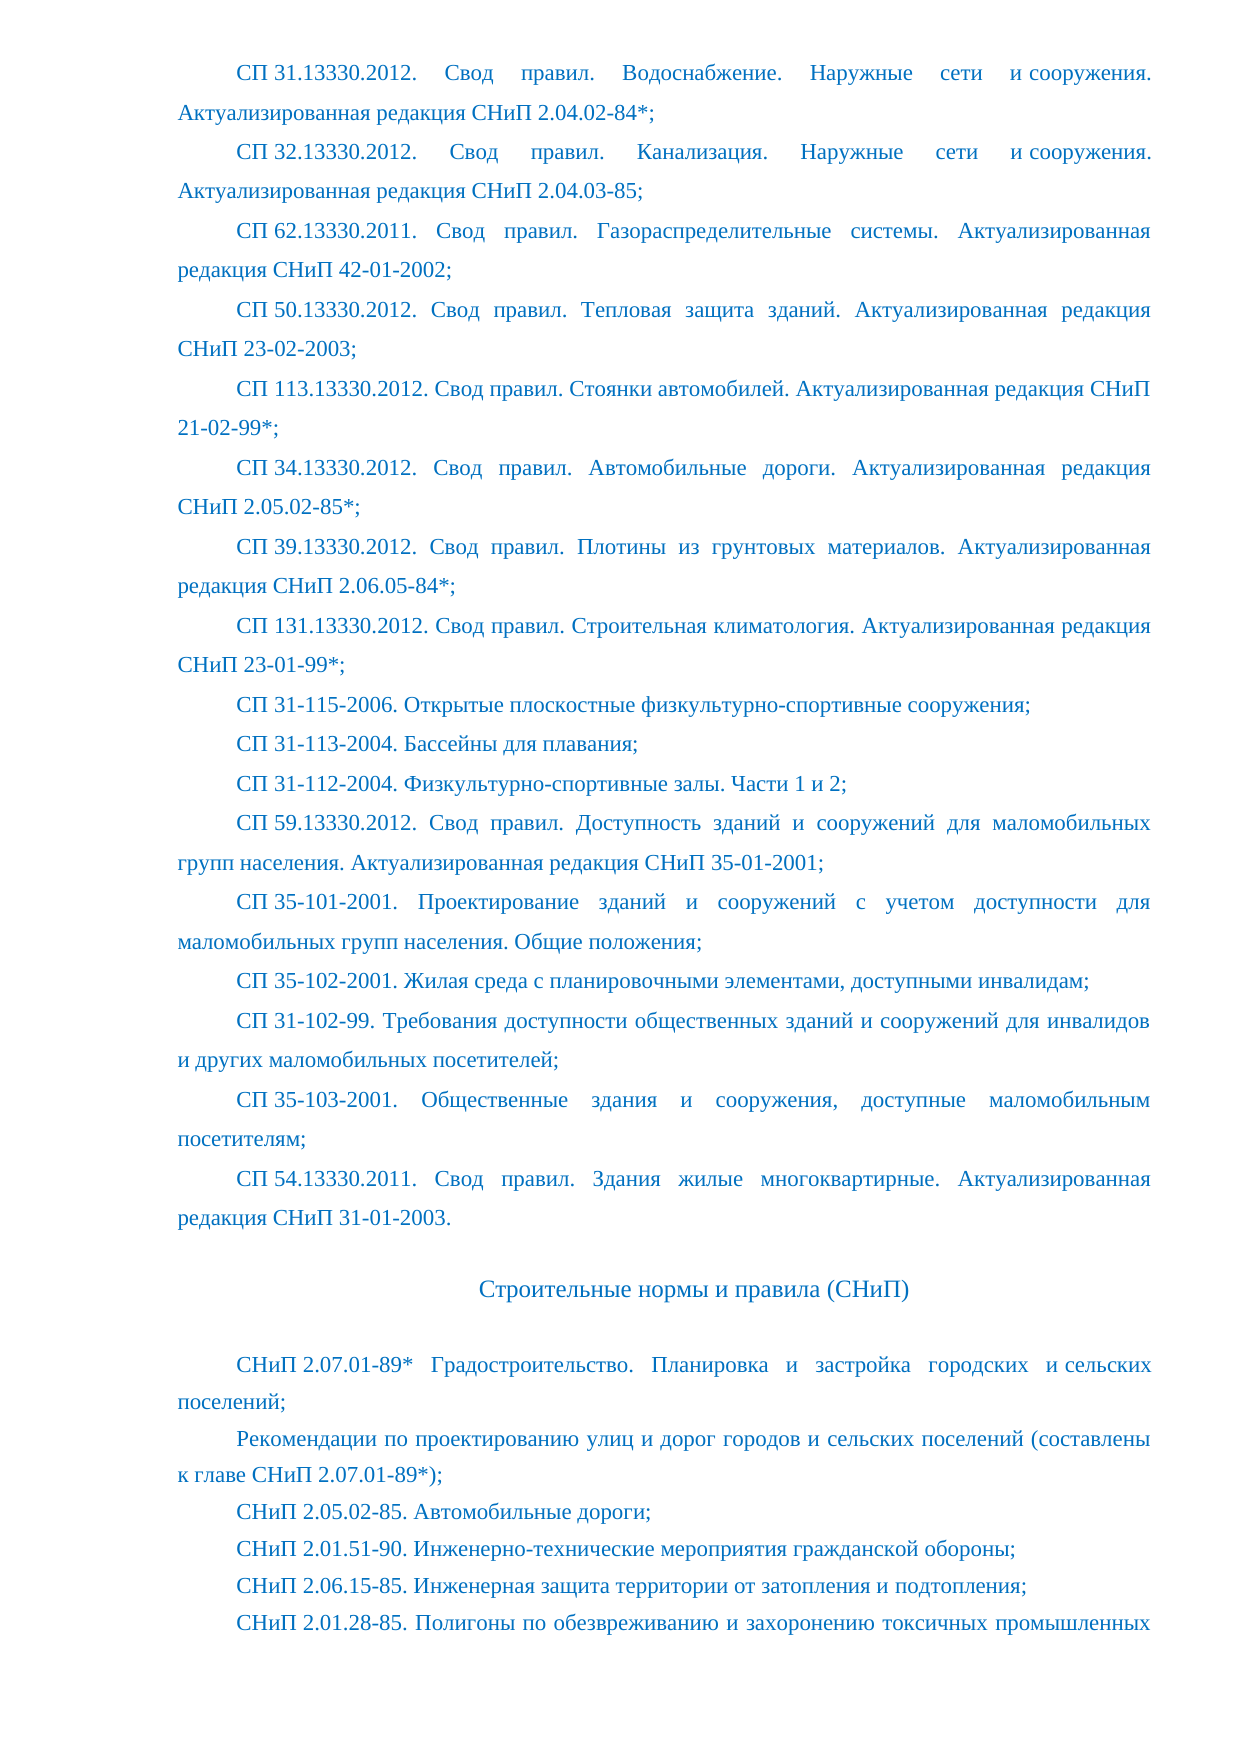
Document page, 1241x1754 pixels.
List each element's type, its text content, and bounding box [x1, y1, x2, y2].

text СП 62.13330.2011. Свод правил. Газораспределительные системы. Актуализированная редакция СНиП 42-01-2002; [177, 217, 1152, 283]
text СП 50.13330.2012. Свод правил. Тепловая защита зданий. Актуализированная редакция СНиП 23-02-2003; [177, 296, 1152, 362]
text Строительные нормы и правила (СНиП) [177, 1274, 1152, 1302]
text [177, 1609, 1152, 1635]
text СП 35-102-2001. Жилая среда с планировочными элементами, доступными инвалидам; [177, 967, 1152, 993]
text СНиП 2.01.51-90. Инженерно-технические мероприятия гражданской обороны; [177, 1535, 1152, 1562]
text СП 35-103-2001. Общественные здания и сооружения, доступные маломобильным посетителям; [177, 1086, 1152, 1151]
text СП 31-113-2004. Бассейны для плавания; [177, 730, 1152, 757]
text СНиП 2.05.02-85. Автомобильные дороги; [177, 1498, 1152, 1525]
text СП 31-115-2006. Открытые плоскостные физкультурно-спортивные сооружения; [177, 691, 1152, 717]
text СП 39.13330.2012. Свод правил. Плотины из грунтовых материалов. Актуализированная редакция СНиП 2.06.05-84*; [177, 533, 1152, 599]
text СП 31.13330.2012. Свод правил. Водоснабжение. Наружные сети и сооружения. Актуализированная редакция СНиП 2.04.02-84*; [177, 59, 1152, 125]
text СП 32.13330.2012. Свод правил. Канализация. Наружные сети и сооружения. Актуализированная редакция СНиП 2.04.03-85; [177, 138, 1152, 204]
text СП 54.13330.2011. Свод правил. Здания жилые многоквартирные. Актуализированная редакция СНиП 31-01-2003. [177, 1164, 1152, 1230]
text СП 59.13330.2012. Свод правил. Доступность зданий и сооружений для маломобильных групп населения. Актуализированная редакция СНиП 35-01-2001; [177, 809, 1152, 875]
text СНиП 2.07.01-89* Градостроительство. Планировка и застройка городских и сельских поселений; [177, 1351, 1152, 1414]
text СП 31-112-2004. Физкультурно-спортивные залы. Части 1 и 2; [177, 770, 1152, 796]
text СП 113.13330.2012. Свод правил. Стоянки автомобилей. Актуализированная редакция СНиП 21-02-99*; [177, 375, 1152, 441]
text СП 131.13330.2012. Свод правил. Строительная климатология. Актуализированная редакция СНиП 23-01-99*; [177, 612, 1152, 678]
text СП 35-101-2001. Проектирование зданий и сооружений с учетом доступности для маломобильных групп населения. Общие положения; [177, 888, 1152, 954]
text СП 34.13330.2012. Свод правил. Автомобильные дороги. Актуализированная редакция СНиП 2.05.02-85*; [177, 454, 1152, 520]
text Рекомендации по проектированию улиц и дорог городов и сельских поселений (составлены к главе СНиП 2.07.01-89*); [177, 1424, 1152, 1488]
text СНиП 2.06.15-85. Инженерная защита территории от затопления и подтопления; [177, 1572, 1152, 1598]
text СП 31-102-99. Требования доступности общественных зданий и сооружений для инвалидов и других маломобильных посетителей; [177, 1007, 1152, 1072]
